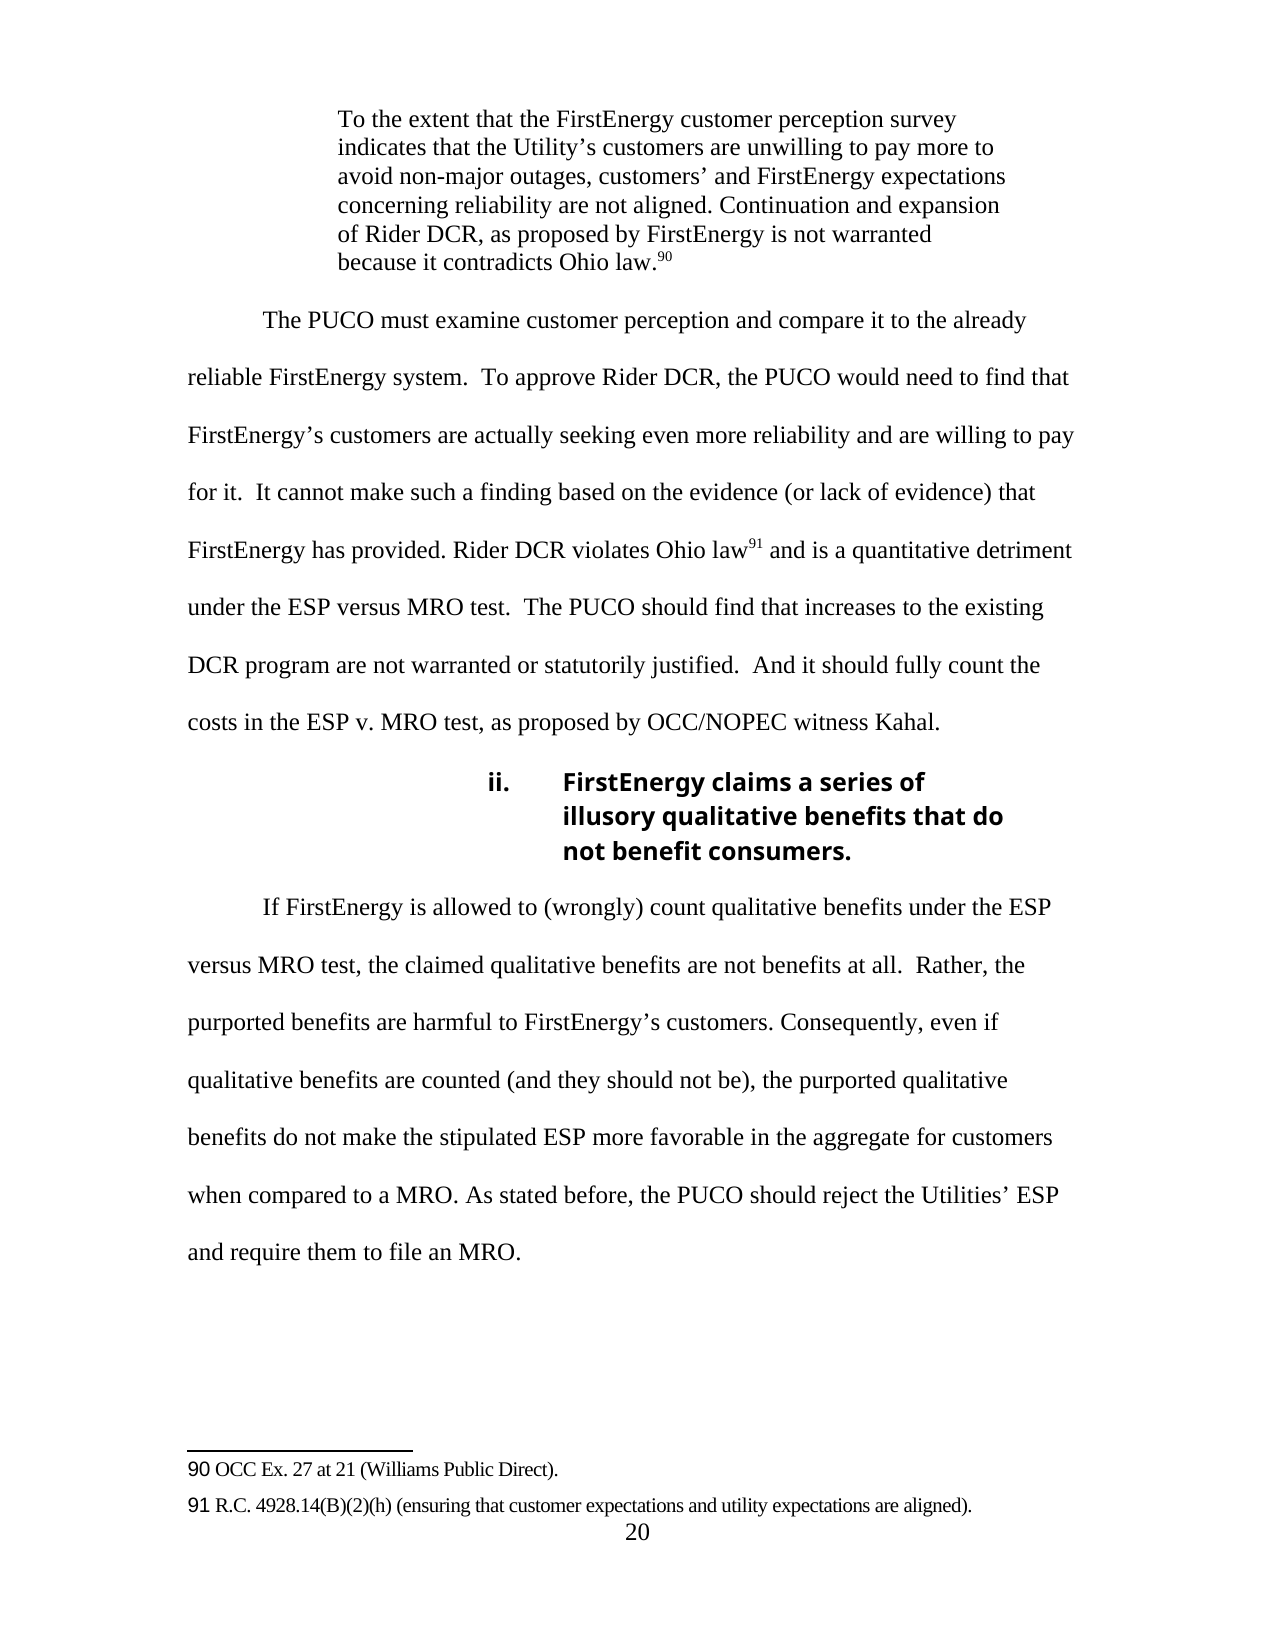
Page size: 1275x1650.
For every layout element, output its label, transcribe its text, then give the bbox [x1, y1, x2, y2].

subtitle ii. FirstEnergy claims a series of illusory qualitative benefits that do not benefit consumers. [487, 765, 1012, 867]
text If FirstEnergy is allowed to (wrongly) count qualitative benefits under the ESP versus MRO test, the claimed qualitative benefits are not benefits at all. Rather, the purported benefits are harmful to FirstEnergy’s customers. Consequently, even if qualitative benefits are counted (and they should not be), the purported qualitative benefits do not make the stipulated ESP more favorable in the aggregate for customers when compared to a MRO. As stated before, the PUCO should reject the Utilities’ ESP and require them to file an MRO. [187, 892, 1087, 1266]
text The PUCO must examine customer perception and compare it to the already reliable FirstEnergy system. To approve Rider DCR, the PUCO would need to find that FirstEnergy’s customers are actually seeking even more reliability and are willing to pay for it. It cannot make such a finding based on the evidence (or lack of evidence) that FirstEnergy has provided. Rider DCR violates Ohio law and is a quantitative detriment under the ESP versus MRO test. The PUCO should find that increases to the existing DCR program are not warranted or statutorily justified. And it should fully count the costs in the ESP v. MRO test, as proposed by OCC/NOPEC witness Kahal. [187, 305, 1087, 736]
text To the extent that the FirstEnergy customer perception survey indicates that the Utility’s customers are unwilling to pay more to avoid non-major outages, customers’ and FirstEnergy expectations concerning reliability are not aligned. Continuation and expansion of Rider DCR, as proposed by FirstEnergy is not warranted because it contradicts Ohio law. [337, 104, 1012, 276]
